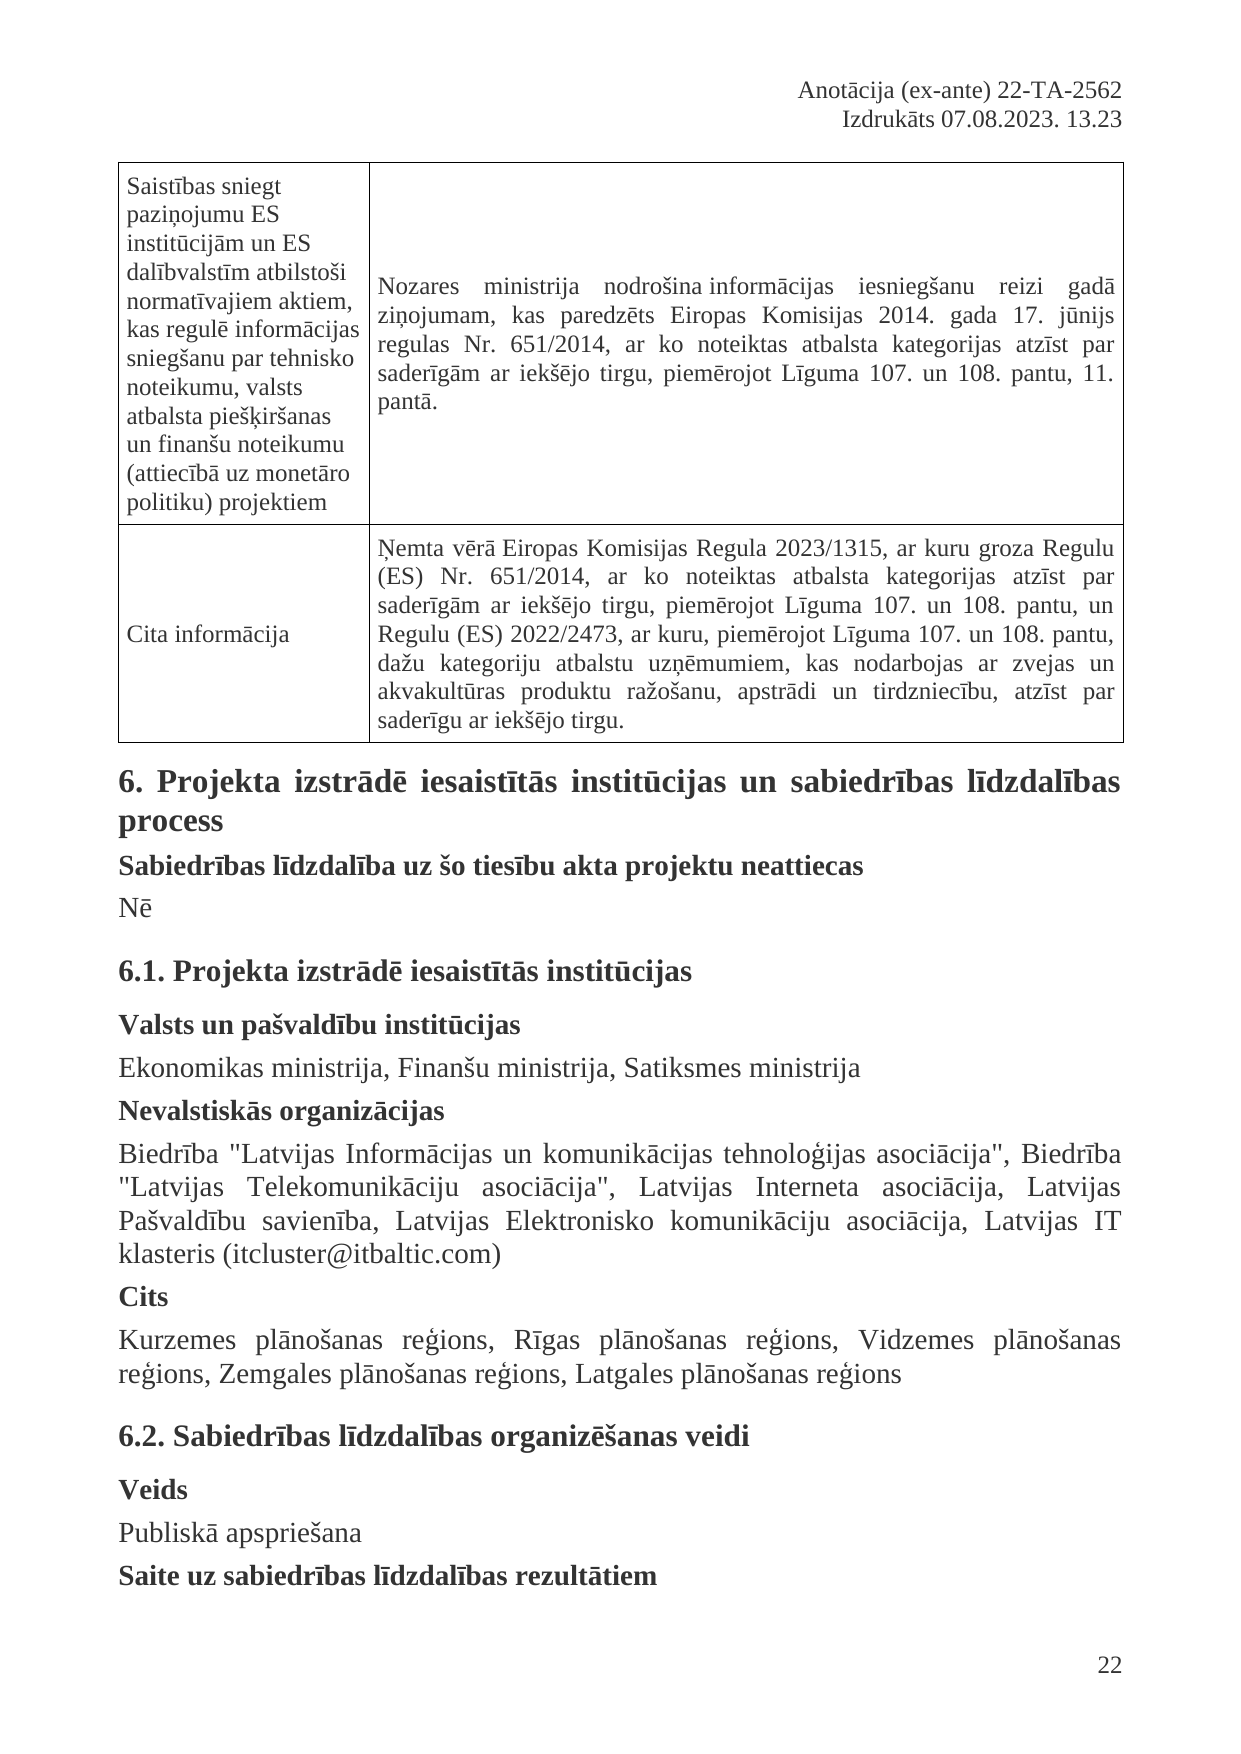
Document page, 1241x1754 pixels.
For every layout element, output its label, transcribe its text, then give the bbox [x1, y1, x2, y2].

text Nē [118, 891, 1122, 924]
text Cits [118, 1279, 1122, 1313]
table_cell Ņemta vērā Eiropas Komisijas Regula 2023/1315, ar kuru groza Regulu (ES) Nr. 651/2014, ar ko noteiktas atbalsta kategorijas atzīst par saderīgām ar iekšējo tirgu, piemērojot Līguma 107. un 108. pantu, un Regulu (ES) 2022/2473, ar kuru, piemērojot Līguma 107. un 108. pantu, dažu kategoriju atbalstu uzņēmumiem, kas nodarbojas ar zvejas un akvakultūras produktu ražošanu, apstrādi un tirdzniecību, atzīst par saderīgu ar iekšējo tirgu. [370, 525, 1123, 742]
text 6.1. Projekta izstrādē iesaistītās institūcijas [118, 952, 1122, 988]
text Nevalstiskās organizācijas [118, 1093, 1122, 1126]
text Publiskā apspriešana [118, 1515, 1122, 1548]
text 6. Projekta izstrādē iesaistītās institūcijas un sabiedrības līdzdalības process [118, 762, 1122, 838]
text Saite uz sabiedrības līdzdalības rezultātiem [118, 1558, 1122, 1591]
text 6.2. Sabiedrības līdzdalības organizēšanas veidi [118, 1417, 1122, 1453]
text Sabiedrības līdzdalība uz šo tiesību akta projektu neattiecas [118, 848, 1122, 881]
text Kurzemes plānošanas reģions, Rīgas plānošanas reģions, Vidzemes plānošanas reģions, Zemgales plānošanas reģions, Latgales plānošanas reģions [118, 1322, 1122, 1389]
text Valsts un pašvaldību institūcijas [118, 1007, 1122, 1041]
table_cell Nozares ministrija nodrošina informācijas iesniegšanu reizi gadā ziņojumam, kas paredzēts Eiropas Komisijas 2014. gada 17. jūnijs regulas Nr. 651/2014, ar ko noteiktas atbalsta kategorijas atzīst par saderīgām ar iekšējo tirgu, piemērojot Līguma 107. un 108. pantu, 11. pantā. [370, 163, 1123, 523]
table_cell Cita informācija [119, 525, 369, 742]
text Ekonomikas ministrija, Finanšu ministrija, Satiksmes ministrija [118, 1050, 1122, 1083]
text Veids [118, 1472, 1122, 1506]
text Biedrība "Latvijas Informācijas un komunikācijas tehnoloģijas asociācija", Biedrība "Latvijas Telekomunikāciju asociācija", Latvijas Interneta asociācija, Latvijas Pašvaldību savienība, Latvijas Elektronisko komunikāciju asociācija, Latvijas IT klasteris (itcluster@itbaltic.com) [118, 1136, 1122, 1270]
table_cell Saistības sniegt paziņojumu ES institūcijām un ES dalībvalstīm atbilstoši normatīvajiem aktiem, kas regulē informācijas sniegšanu par tehnisko noteikumu, valsts atbalsta piešķiršanas un finanšu noteikumu (attiecībā uz monetāro politiku) projektiem [119, 163, 369, 523]
